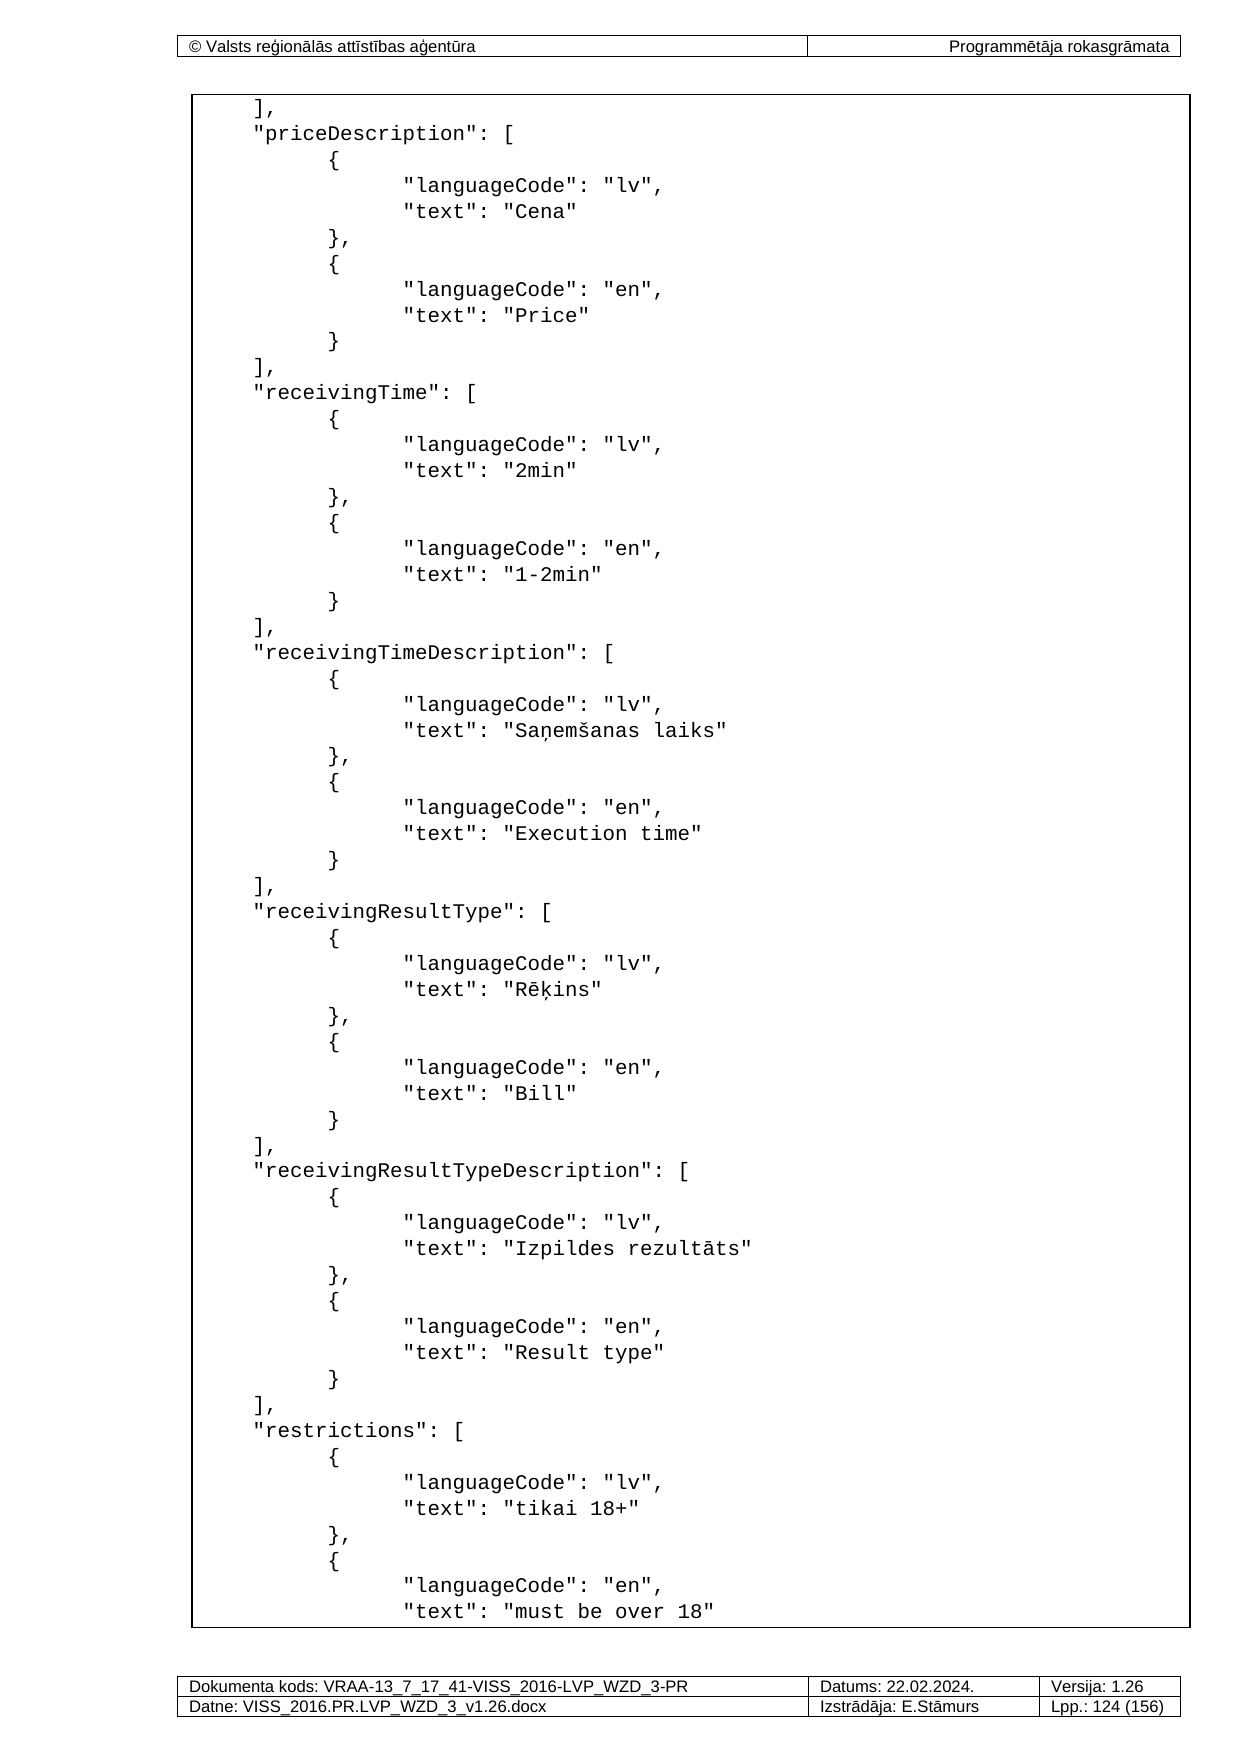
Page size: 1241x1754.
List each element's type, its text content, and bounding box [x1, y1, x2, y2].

text } [193, 1365, 1189, 1391]
text "languageCode": "lv", [193, 691, 1189, 716]
text ], [193, 872, 1189, 898]
text { [193, 405, 1189, 431]
text "languageCode": "en", [193, 1313, 1189, 1339]
text }, [193, 1261, 1189, 1287]
text } [193, 327, 1189, 353]
text "receivingTime": [ [193, 379, 1189, 405]
text } [193, 1106, 1189, 1131]
text "languageCode": "lv", [193, 1469, 1189, 1494]
text { [193, 1546, 1189, 1572]
text { [193, 1028, 1189, 1054]
text "text": "Result type" [193, 1339, 1189, 1365]
text }, [193, 1002, 1189, 1028]
text "receivingResultType": [ [193, 898, 1189, 924]
text "text": "1-2min" [193, 561, 1189, 587]
text }, [193, 1521, 1189, 1546]
text "languageCode": "en", [193, 535, 1189, 561]
text "languageCode": "lv", [193, 431, 1189, 457]
text "languageCode": "en", [193, 1054, 1189, 1079]
text "languageCode": "lv", [193, 172, 1189, 198]
text { [193, 509, 1189, 535]
text "languageCode": "en", [193, 794, 1189, 820]
text "text": "2min" [193, 457, 1189, 483]
text }, [193, 742, 1189, 768]
text ], [193, 613, 1189, 639]
text { [193, 1183, 1189, 1209]
text "text": "must be over 18" [193, 1598, 1189, 1627]
text "text": "Saņemšanas laiks" [193, 716, 1189, 742]
text } [193, 587, 1189, 613]
text "restrictions": [ [193, 1417, 1189, 1443]
text ], [193, 1391, 1189, 1417]
text "text": "Cena" [193, 198, 1189, 224]
text "text": "Rēķins" [193, 976, 1189, 1002]
text { [193, 1443, 1189, 1469]
text { [193, 664, 1189, 691]
text }, [193, 483, 1189, 509]
text "text": "tikai 18+" [193, 1494, 1189, 1521]
text { [193, 924, 1189, 950]
text { [193, 768, 1189, 794]
text "receivingResultTypeDescription": [ [193, 1157, 1189, 1183]
text "languageCode": "lv", [193, 950, 1189, 976]
text "languageCode": "en", [193, 276, 1189, 301]
text ], [193, 353, 1189, 379]
text ], [193, 1131, 1189, 1157]
text ], [193, 95, 1189, 120]
text { [193, 249, 1189, 276]
text { [193, 1287, 1189, 1313]
text "text": "Izpildes rezultāts" [193, 1235, 1189, 1261]
text }, [193, 224, 1189, 249]
text "text": "Price" [193, 301, 1189, 327]
text } [193, 846, 1189, 872]
text "languageCode": "lv", [193, 1209, 1189, 1235]
text "receivingTimeDescription": [ [193, 639, 1189, 664]
text "text": "Execution time" [193, 820, 1189, 846]
text "priceDescription": [ [193, 120, 1189, 146]
text "languageCode": "en", [193, 1572, 1189, 1598]
text { [193, 146, 1189, 172]
text "text": "Bill" [193, 1079, 1189, 1106]
